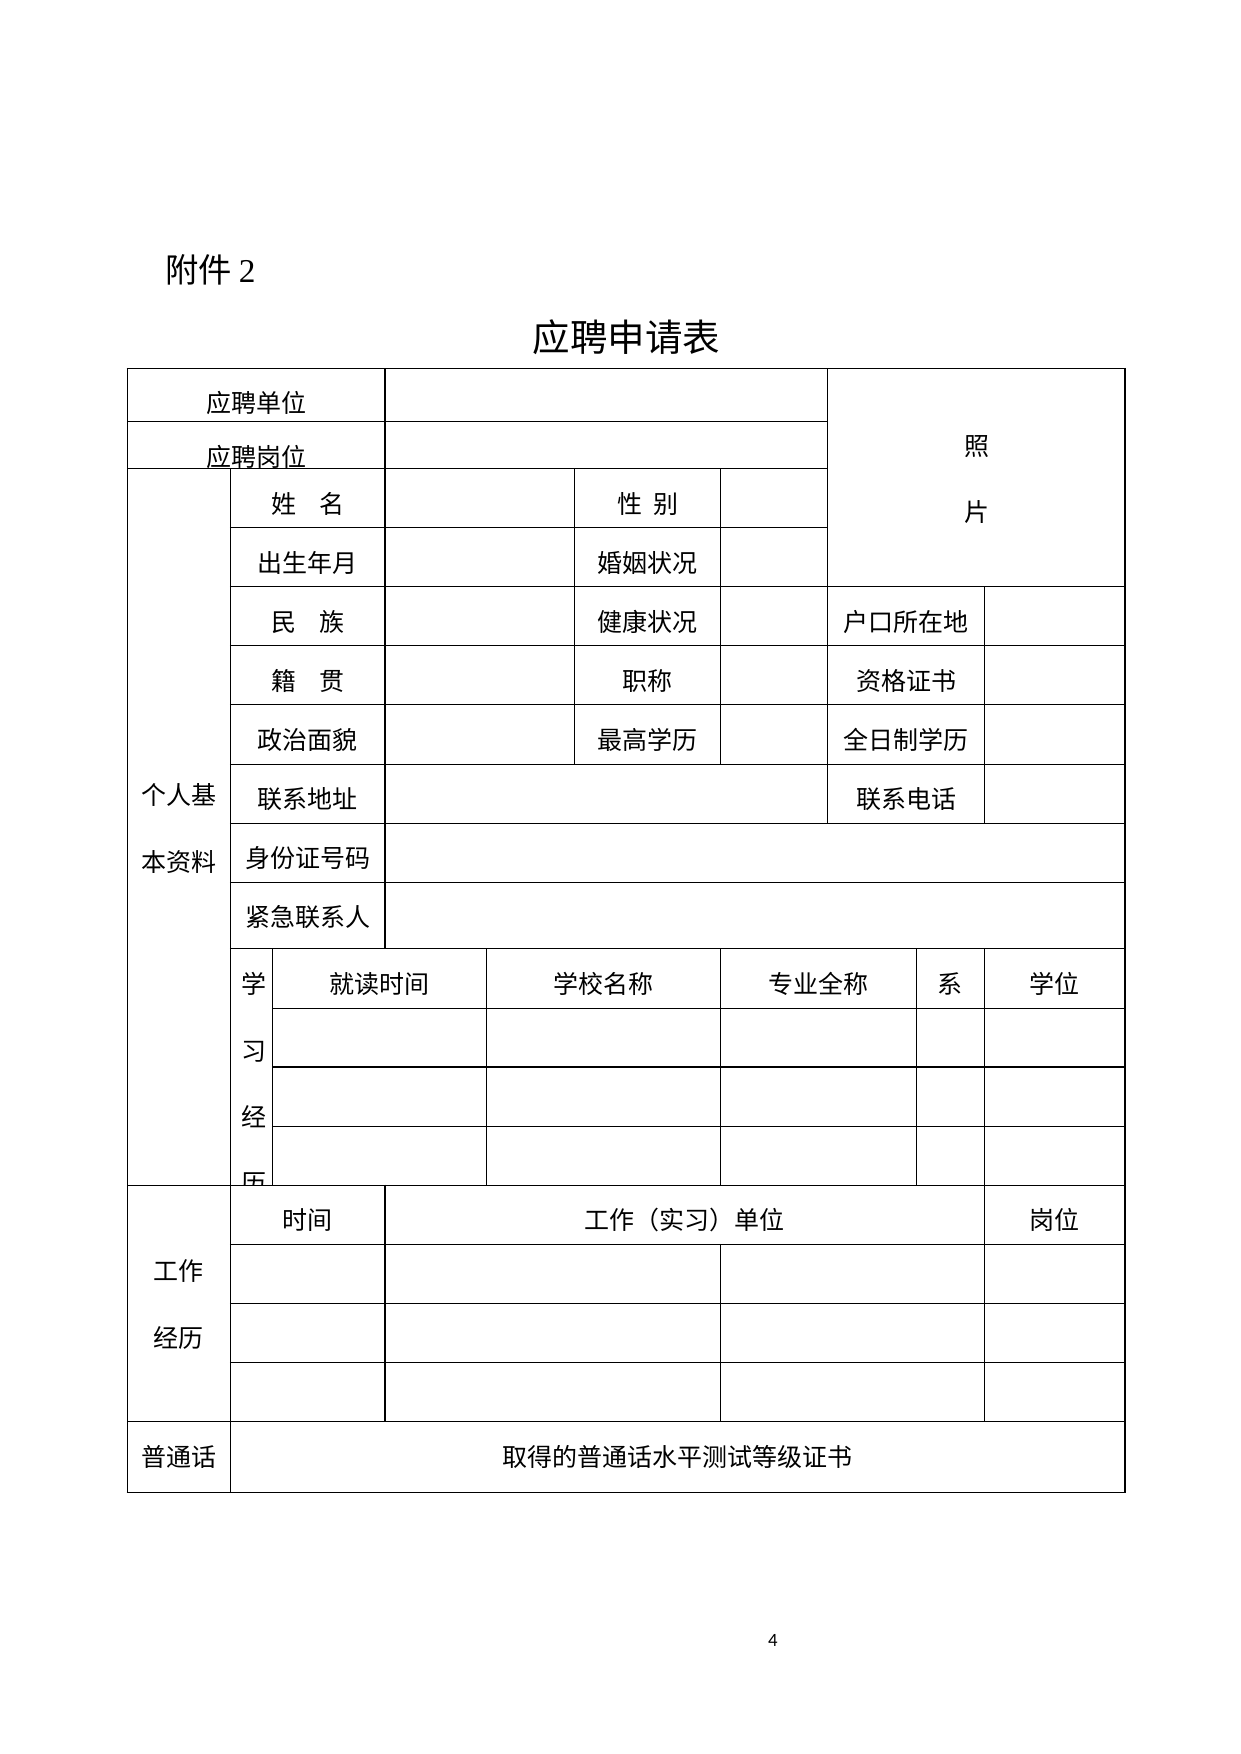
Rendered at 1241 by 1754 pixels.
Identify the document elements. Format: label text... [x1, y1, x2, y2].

table_cell 学校名称 [487, 949, 720, 1007]
table_cell 就读时间 [273, 949, 486, 1007]
table_cell [721, 705, 827, 763]
table_cell 工作 经历 [128, 1186, 230, 1421]
table_cell 籍 贯 [231, 646, 384, 704]
table_cell 联系电话 [828, 765, 984, 822]
table_cell 学位 [985, 949, 1124, 1007]
table_cell [917, 1009, 984, 1066]
table_cell [985, 705, 1124, 763]
table_cell [721, 1363, 984, 1421]
table_cell [721, 528, 827, 586]
table_cell [985, 765, 1124, 822]
table_cell [231, 1363, 384, 1421]
table_cell 取得的普通话水平测试等级证书 [231, 1422, 1124, 1492]
table_cell [985, 646, 1124, 704]
table_cell [721, 469, 827, 527]
table_cell 身份证号码 [231, 824, 384, 882]
table_cell [386, 1245, 720, 1303]
table_cell 工作（实习）单位 [386, 1186, 984, 1244]
table_cell [386, 824, 1124, 882]
table_cell 姓 名 [231, 469, 384, 527]
table_cell [985, 1363, 1124, 1421]
table_cell [386, 422, 827, 468]
table_cell [721, 1245, 984, 1303]
table_cell [721, 1127, 916, 1184]
table_cell [985, 1009, 1124, 1066]
table_cell 应聘岗位 [128, 422, 384, 468]
table_cell 职称 [575, 646, 720, 704]
table_cell [917, 1068, 984, 1126]
table_cell 政治面貌 [231, 705, 384, 763]
table_cell [721, 646, 827, 704]
text 应聘申请表 [165, 301, 1087, 368]
table_cell [231, 1304, 384, 1362]
table_cell [386, 528, 574, 586]
table_header 照 片 [828, 369, 1124, 586]
table_cell 户口所在地 [828, 587, 984, 645]
table_cell 民 族 [231, 587, 384, 645]
table_cell [487, 1127, 720, 1184]
table_cell [985, 587, 1124, 645]
table_cell 系 [917, 949, 984, 1007]
table_cell 岗位 （职务） [985, 1186, 1124, 1244]
table_cell 时间 [231, 1186, 384, 1244]
table_cell [273, 1009, 486, 1066]
table_cell [273, 1127, 486, 1184]
table_cell [386, 587, 574, 645]
table_cell [721, 1304, 984, 1362]
table_cell [985, 1127, 1124, 1184]
table_cell 全日制学历 [828, 705, 984, 763]
table_cell [386, 765, 827, 822]
table_cell 出生年月 [231, 528, 384, 586]
table_cell 性 别 [575, 469, 720, 527]
table_cell [386, 469, 574, 527]
table_cell 联系地址 [231, 765, 384, 822]
table_cell [721, 587, 827, 645]
table_cell [231, 1245, 384, 1303]
table_header [386, 369, 827, 421]
table_cell [386, 1363, 720, 1421]
table_cell [487, 1068, 720, 1126]
table_cell 普通话水平 [128, 1422, 230, 1492]
table_cell [721, 1009, 916, 1066]
table_cell 健康状况 [575, 587, 720, 645]
table_cell [386, 1304, 720, 1362]
table_cell 学习经历 [231, 949, 272, 1184]
table_cell [386, 705, 574, 763]
table_cell 最高学历 [575, 705, 720, 763]
table_cell [985, 1304, 1124, 1362]
table_cell 个人基本资料 [128, 469, 230, 1184]
table_cell [985, 1068, 1124, 1126]
table_cell [273, 1068, 486, 1126]
table_header 应聘单位 [128, 369, 384, 421]
table_cell [721, 1068, 916, 1126]
table_cell 专业全称 [721, 949, 916, 1007]
table_cell [917, 1127, 984, 1184]
table_cell 紧急联系人及联系方式 [231, 883, 384, 948]
table_cell [985, 1245, 1124, 1303]
text 附件2 [165, 235, 1087, 301]
table_cell [487, 1009, 720, 1066]
table_cell [386, 646, 574, 704]
table_cell 资格证书 [828, 646, 984, 704]
table_cell 婚姻状况 [575, 528, 720, 586]
table_cell [386, 883, 1124, 948]
